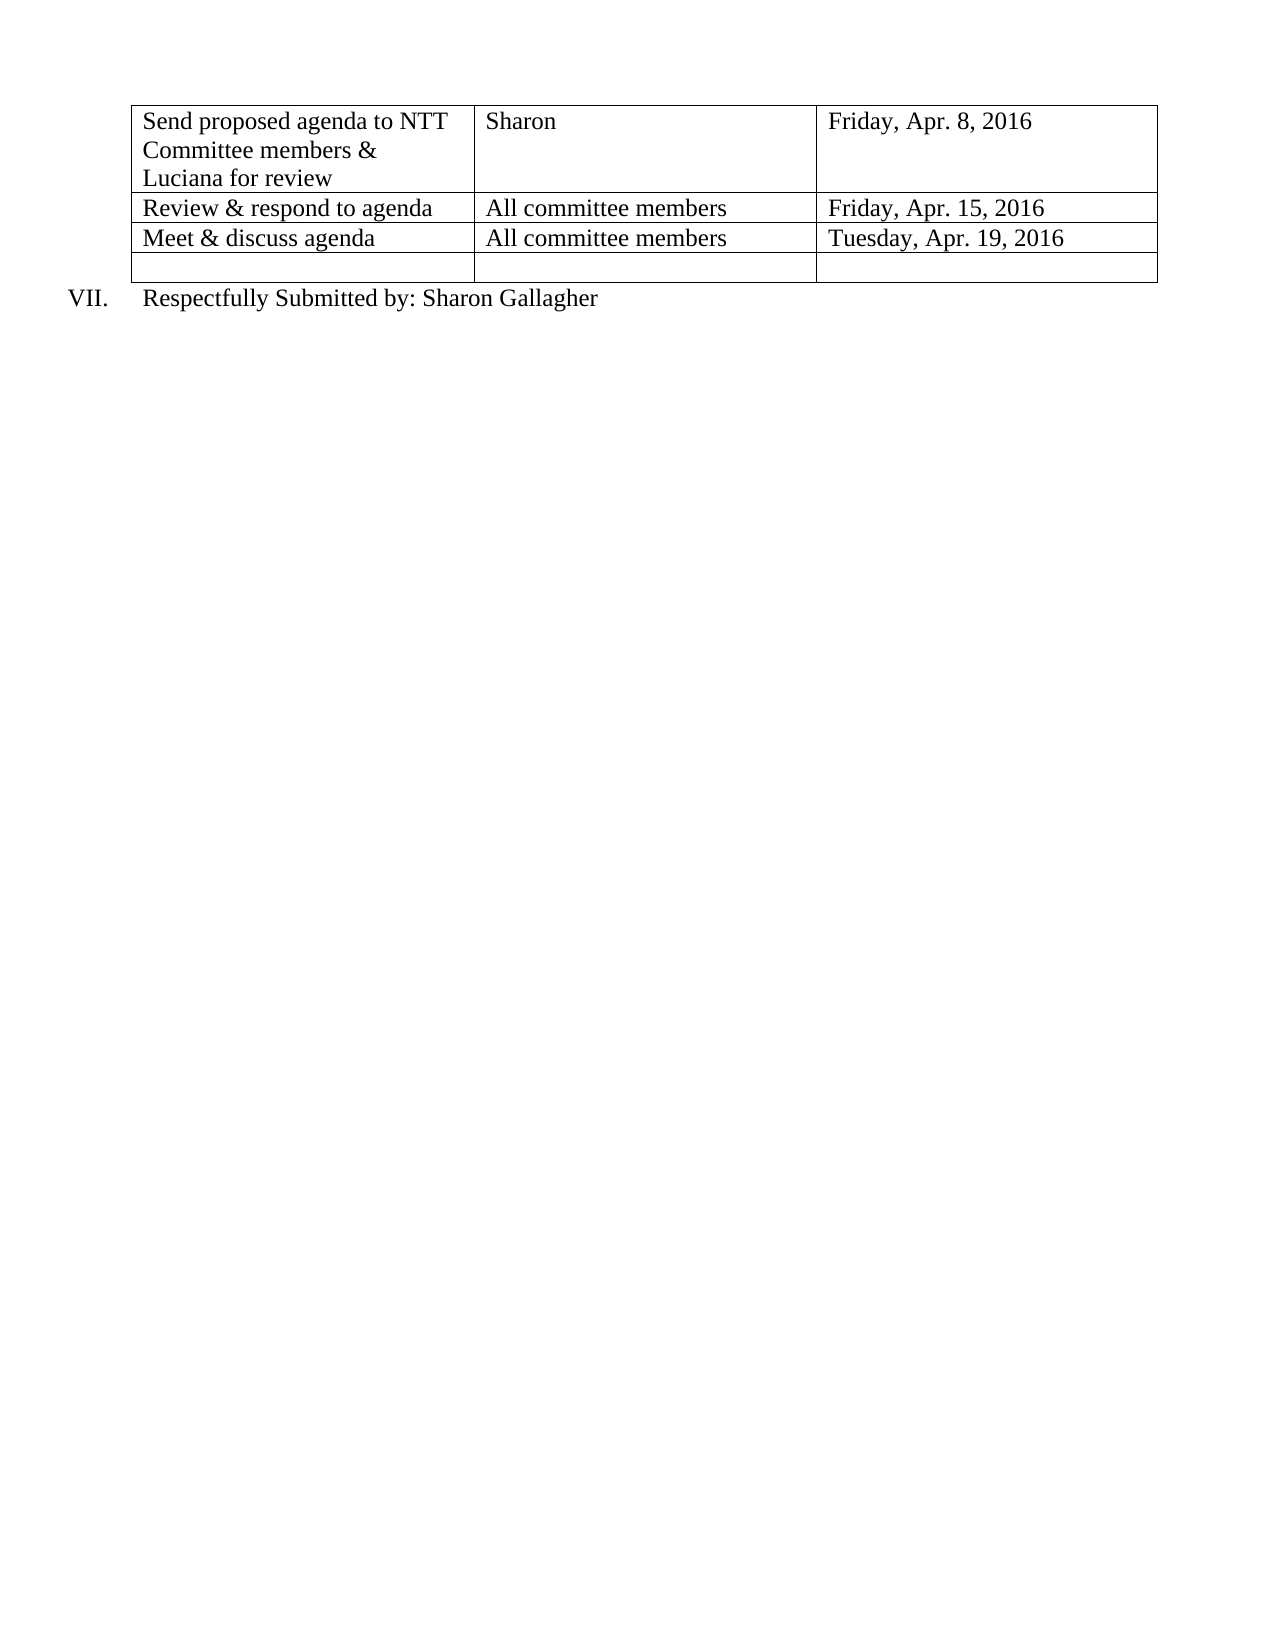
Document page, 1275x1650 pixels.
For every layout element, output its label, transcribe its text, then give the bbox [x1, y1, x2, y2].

table_cell All committee members [475, 193, 816, 222]
list Respectfully Submitted by: Sharon Gallagher [67, 283, 1170, 311]
table_cell Review & respond to agenda [132, 193, 474, 222]
table_cell All committee members [475, 223, 816, 252]
table_cell Send proposed agenda to NTT Committee members & Luciana for review [132, 106, 474, 192]
table_cell [132, 253, 474, 282]
table_cell Meet & discuss agenda [132, 223, 474, 252]
table_cell [475, 253, 816, 282]
table_cell Tuesday, Apr. 19, 2016 [817, 223, 1157, 252]
table_cell [817, 253, 1157, 282]
table_cell Friday, Apr. 15, 2016 [817, 193, 1157, 222]
table_cell Friday, Apr. 8, 2016 [817, 106, 1157, 192]
table_cell Sharon [475, 106, 816, 192]
